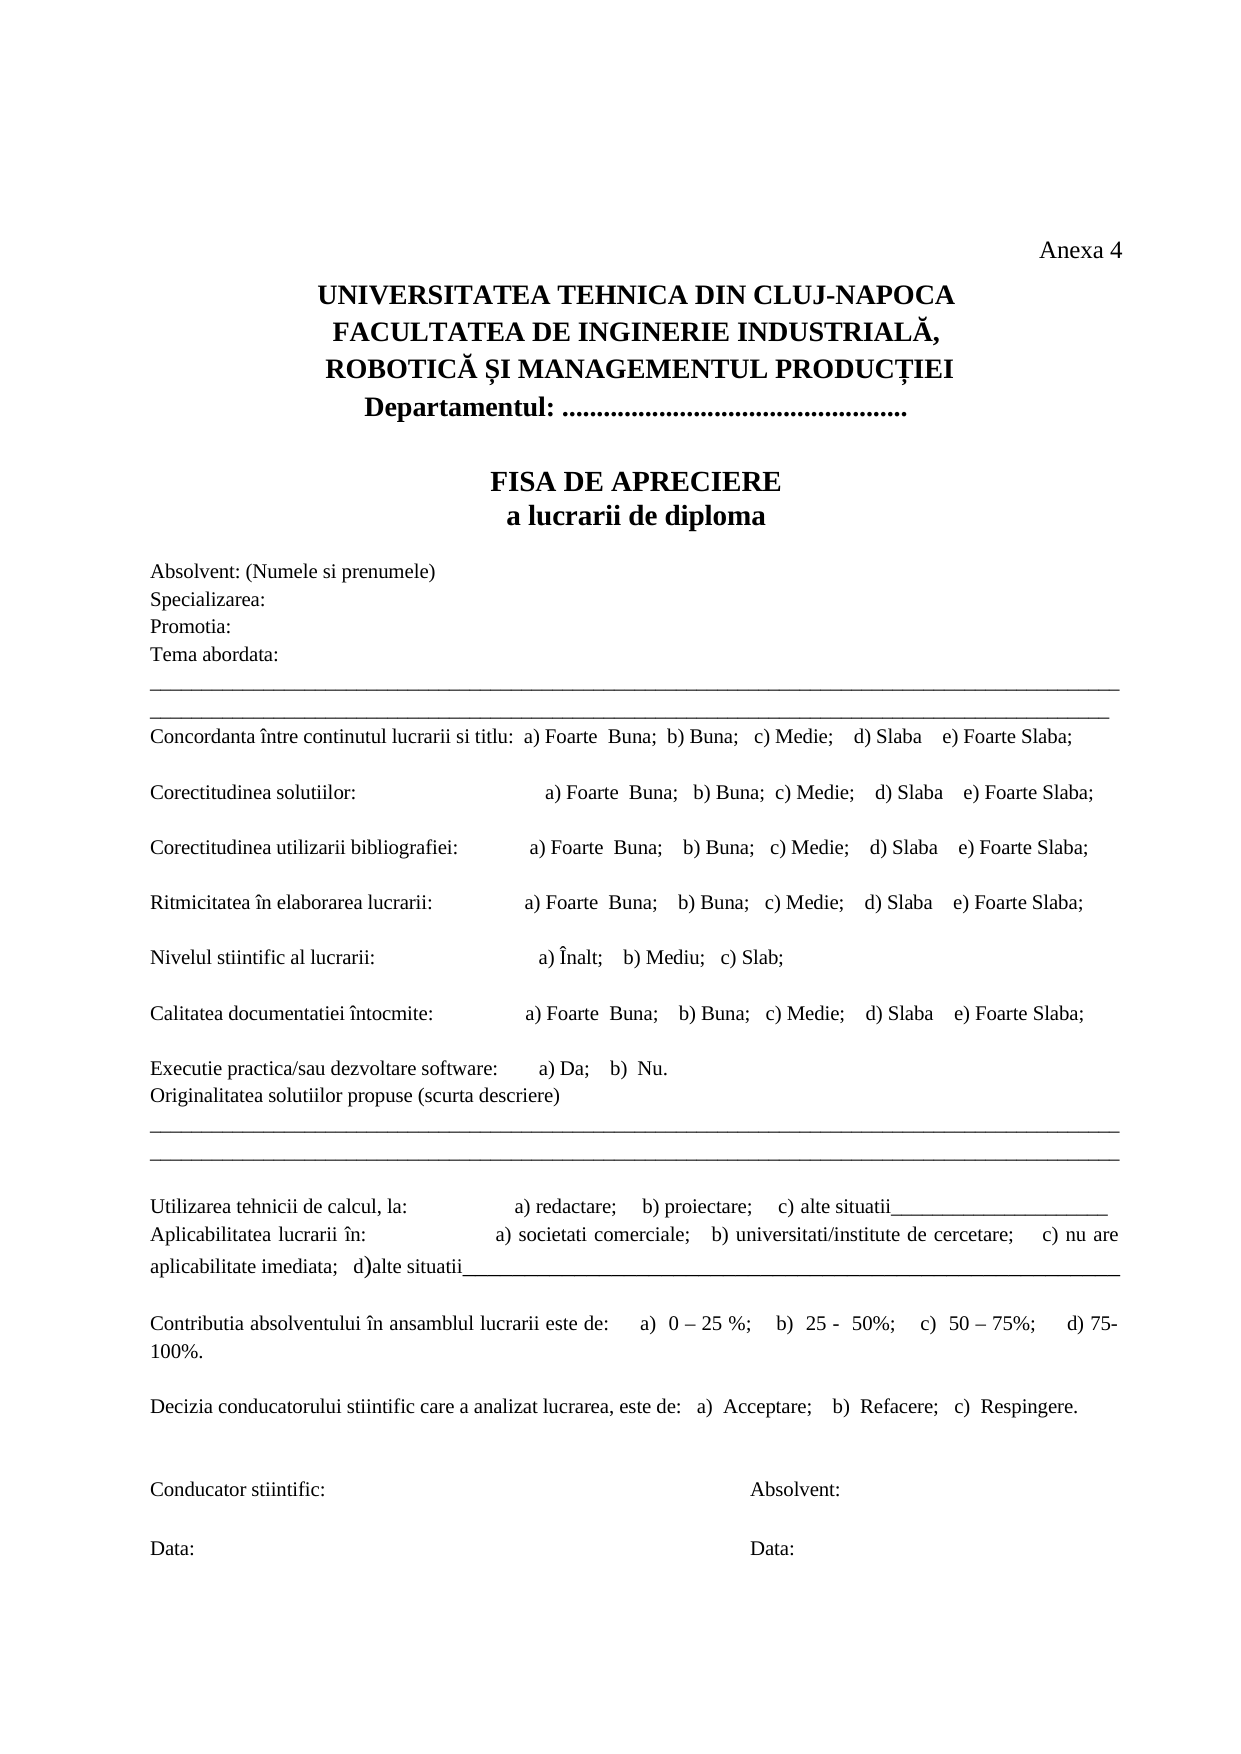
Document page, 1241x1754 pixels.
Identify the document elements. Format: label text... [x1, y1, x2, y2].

text Calitatea documentatiei întocmite: a) Foarte Buna; b) Buna; c) Medie; d) Slaba e) Foarte Slaba; [150, 1001, 1122, 1024]
text Promotia: [150, 614, 1122, 638]
text a lucrarii de diploma [150, 498, 1122, 531]
text Data: Data: [150, 1536, 1122, 1560]
text Anexa 4 [150, 235, 1122, 264]
text Conducator stiintific: Absolvent: [150, 1477, 1122, 1501]
text FISA DE APRECIERE [150, 464, 1122, 498]
text Absolvent: (Numele si prenumele) [150, 559, 1122, 583]
text Ritmicitatea în elaborarea lucrarii: a) Foarte Buna; b) Buna; c) Medie; d) Slaba e) Foarte Slaba; [150, 890, 1122, 914]
text Tema abordata: [150, 642, 1122, 666]
text Nivelul stiintific al lucrarii: a) Înalt; b) Mediu; c) Slab; [150, 945, 1122, 969]
text ____________________________________________________________________________________________________________________________________________________________________________________________ [150, 1111, 1122, 1163]
text ___________________________________________________________________________________________________________________________________________________________________________________________ [150, 669, 1122, 721]
text Aplicabilitatea lucrarii în: a) societati comerciale; b) universitati/institute de cercetare; c) nu are aplicabilitate imediata; d)alte situatii_____________________________________________________ [150, 1222, 1122, 1279]
text Decizia conducatorului stiintific care a analizat lucrarea, este de: a) Acceptare; b) Refacere; c) Respingere. [150, 1394, 1122, 1418]
text Utilizarea tehnicii de calcul, la: a) redactare; b) proiectare; c) alte situatii_____________________ [150, 1194, 1122, 1218]
text Concordanta între continutul lucrarii si titlu: a) Foarte Buna; b) Buna; c) Medie; d) Slaba e) Foarte Slaba; [150, 724, 1122, 748]
text Corectitudinea utilizarii bibliografiei: a) Foarte Buna; b) Buna; c) Medie; d) Slaba e) Foarte Slaba; [150, 835, 1122, 859]
text FACULTATEA DE INGINERIE INDUSTRIALĂ, [150, 315, 1122, 348]
text Executie practica/sau dezvoltare software: a) Da; b) Nu. [150, 1056, 1122, 1080]
text Corectitudinea solutiilor: a) Foarte Buna; b) Buna; c) Medie; d) Slaba e) Foarte Slaba; [150, 780, 1122, 804]
text Specializarea: [150, 586, 1122, 611]
text ROBOTICĂ ȘI MANAGEMENTUL PRODUCȚIEI [150, 353, 1122, 385]
text Departamentul: .................................................. [150, 390, 1122, 422]
text UNIVERSITATEA TEHNICA DIN [150, 278, 1122, 311]
text Contributia absolventului în ansamblul lucrarii este de: a) 0 – 25 %; b) 25 - 50%; c) 50 – 75%; d) 75-100%. [150, 1311, 1122, 1363]
text Originalitatea solutiilor propuse (scurta descriere) [150, 1083, 1122, 1107]
